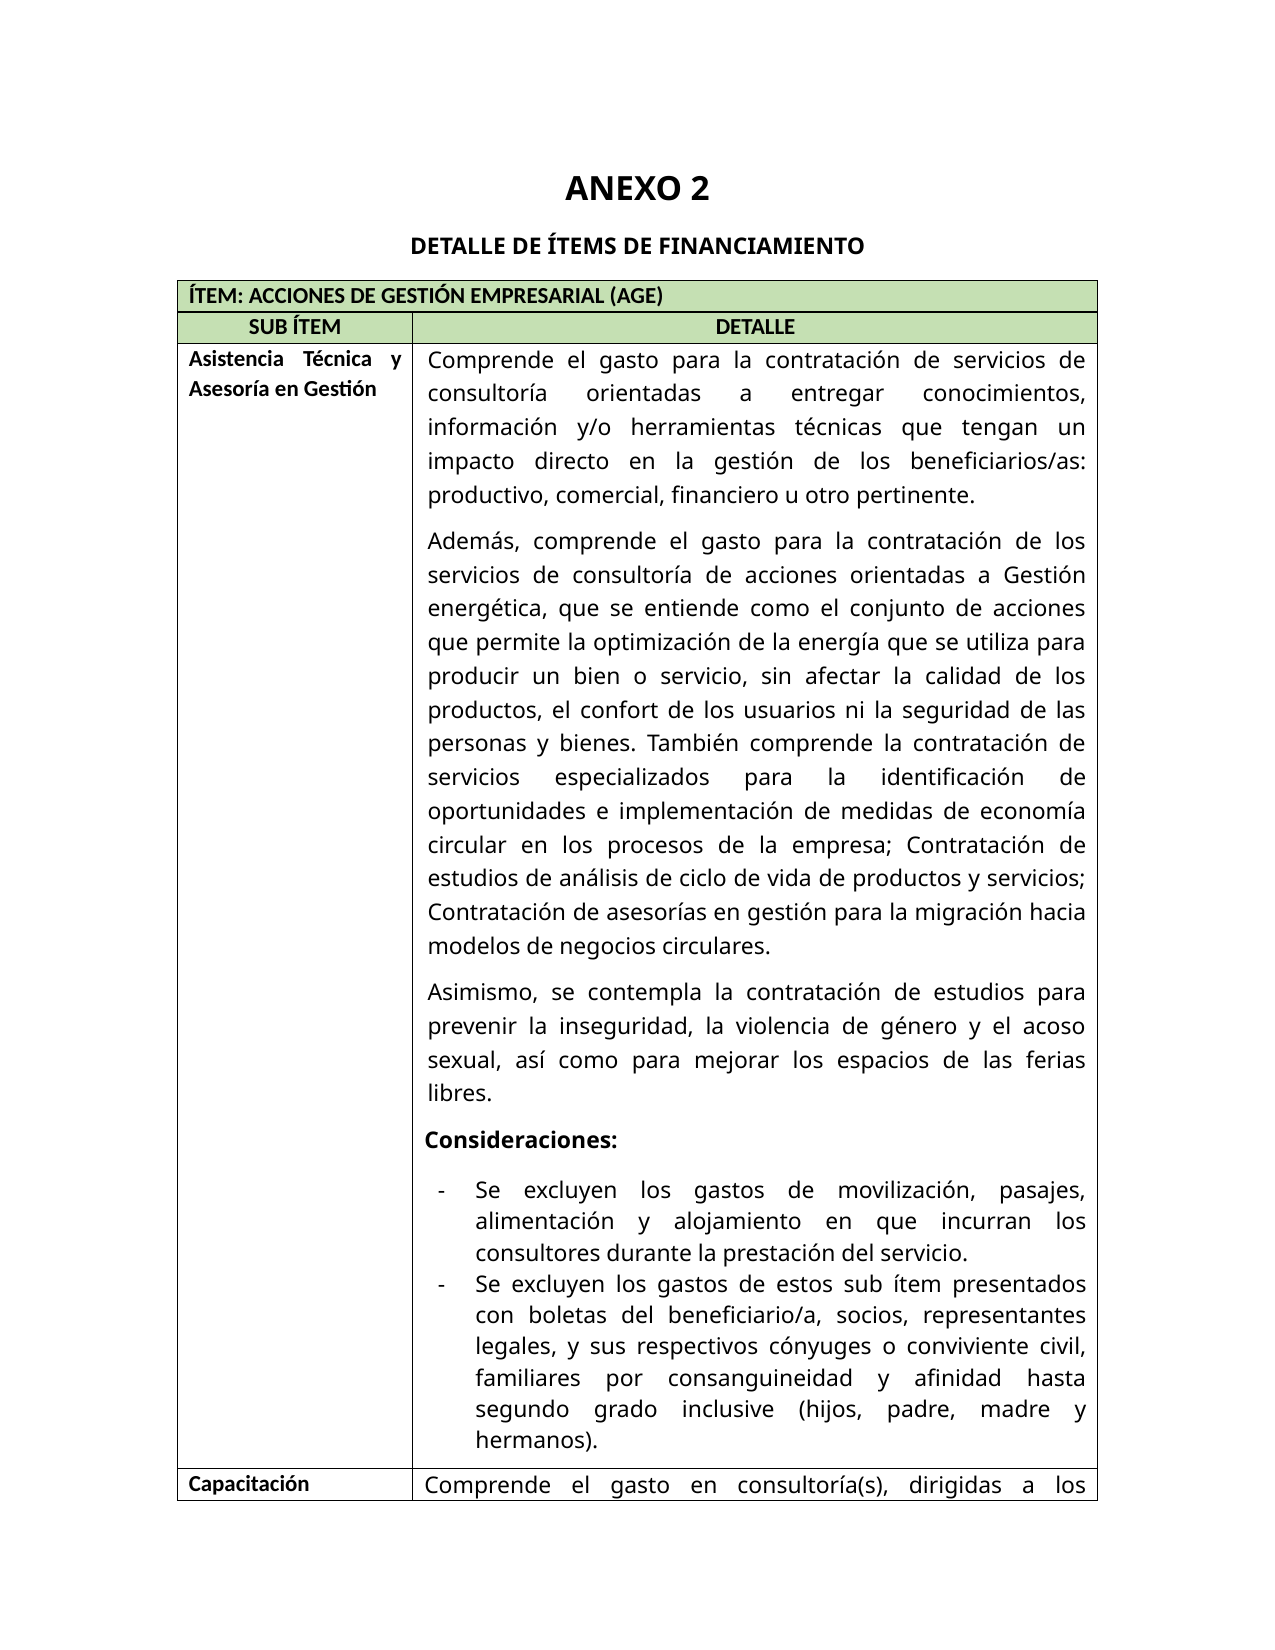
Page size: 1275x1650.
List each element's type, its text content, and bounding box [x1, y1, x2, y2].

text DETALLE DE ÍTEMS DE FINANCIAMIENTO [177, 230, 1098, 261]
subtitle ANEXO 2 [177, 164, 1098, 210]
table_cell SUB ÍTEM [178, 313, 412, 343]
table_cell Comprende el gasto para la contratación de servicios de consultoría orientadas a entregar conocimientos, información y/o herramientas técnicas que tengan un impacto directo en la gestión de los beneficiarios/as: productivo, comercial, financiero u otro pertinente. Además, comprende el gasto para la contratación de los servicios de consultoría de acciones orientadas a Gestión energética, que se entiende como el conjunto de acciones que permite la optimización de la energía que se utiliza para producir un bien o servicio, sin afectar la calidad de los productos, el confort de los usuarios ni la seguridad de las personas y bienes. También comprende la contratación de servicios especializados para la identificación de oportunidades e implementación de medidas de economía circular en los procesos de la empresa; Contratación de estudios de análisis de ciclo de vida de productos y servicios; Contratación de asesorías en gestión para la migración hacia modelos de negocios circulares. Asimismo, se contempla la contratación de estudios para prevenir la inseguridad, la violencia de género y el acoso sexual, así como para mejorar los espacios de las ferias libres. Consideraciones: Se excluyen los gastos de movilización, pasajes, alimentación y alojamiento en que incurran los consultores durante la prestación del servicio. Se excluyen los gastos de estos sub ítem presentados con boletas del beneficiario/a, socios, representantes legales, y sus respectivos cónyuges o conviviente civil, familiares por consanguineidad y afinidad hasta segundo grado inclusive (hijos, padre, madre y hermanos). [413, 344, 1097, 1468]
table_cell Capacitación [178, 1469, 412, 1500]
table_header ÍTEM: ACCIONES DE GESTIÓN EMPRESARIAL (AGE) [178, 281, 1097, 311]
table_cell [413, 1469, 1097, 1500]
table_cell DETALLE [413, 313, 1097, 343]
table_cell Asistencia Técnica y Asesoría en Gestión [178, 344, 412, 1468]
